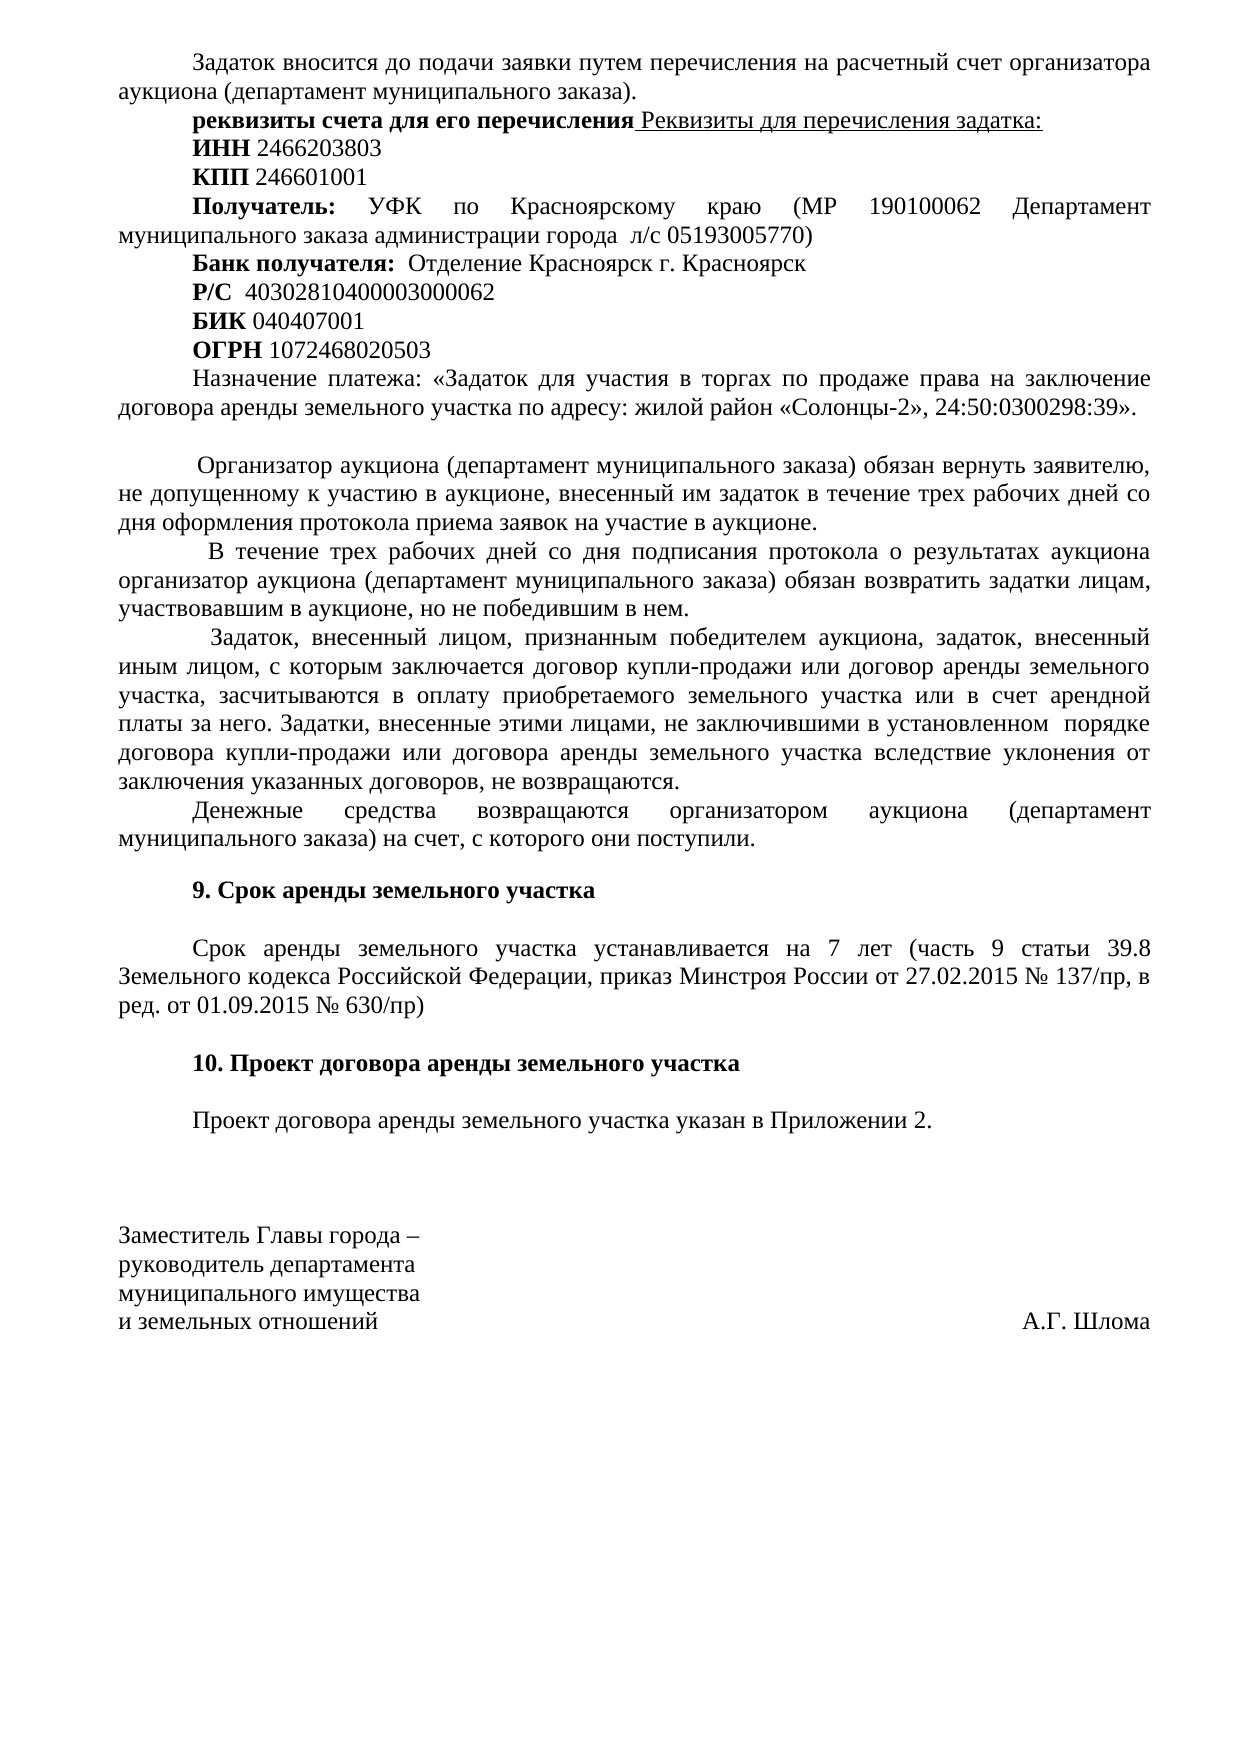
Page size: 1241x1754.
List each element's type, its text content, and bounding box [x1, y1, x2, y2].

text Банк получателя: Отделение Красноярск г. Красноярск [118, 248, 1152, 277]
text Получатель: УФК по Красноярскому краю (МР 190100062 Департамент муниципального заказа администрации города л/с 05193005770) [118, 191, 1152, 248]
text Денежные средства возвращаются организатором аукциона (департамент муниципального заказа) на счет, с которого они поступили. [118, 795, 1152, 852]
text Р/С 40302810400003000062 [118, 277, 1152, 306]
text 10. Проект договора аренды земельного участка [118, 1048, 1152, 1076]
text и земельных отношений А.Г. Шлома [118, 1306, 1152, 1335]
text Задаток, внесенный лицом, признанным победителем аукциона, задаток, внесенный иным лицом, с которым заключается договор купли-продажи или договор аренды земельного участка, засчитываются в оплату приобретаемого земельного участка или в счет арендной платы за него. Задатки, внесенные этими лицами, не заключившими в установленном порядке договора купли-продажи или договора аренды земельного участка вследствие уклонения от заключения указанных договоров, не возвращаются. [118, 622, 1152, 795]
text реквизиты счета для его перечисления Реквизиты для перечисления задатка: [118, 105, 1152, 133]
text ИНН 2466203803 [118, 133, 1152, 162]
text Проект договора аренды земельного участка указан в Приложении 2. [118, 1105, 1152, 1134]
text Задаток вносится до подачи заявки путем перечисления на расчетный счет организатора аукциона (департамент муниципального заказа). [118, 47, 1152, 105]
text 9. Срок аренды земельного участка [118, 875, 1152, 904]
text Срок аренды земельного участка устанавливается на 7 лет (часть 9 статьи 39.8 Земельного кодекса Российской Федерации, приказ Минстроя России от 27.02.2015 № 137/пр, в ред. от 01.09.2015 № 630/пр) [118, 933, 1152, 1019]
text руководитель департамента [118, 1249, 1152, 1278]
text ОГРН 1072468020503 [118, 335, 1152, 363]
text КПП 246601001 [118, 162, 1152, 191]
text муниципального имущества [118, 1278, 1152, 1306]
text Организатор аукциона (департамент муниципального заказа) обязан вернуть заявителю, не допущенному к участию в аукционе, внесенный им задаток в течение трех рабочих дней со дня оформления протокола приема заявок на участие в аукционе. [118, 450, 1152, 536]
text БИК 040407001 [118, 306, 1152, 335]
text В течение трех рабочих дней со дня подписания протокола о результатах аукциона организатор аукциона (департамент муниципального заказа) обязан возвратить задатки лицам, участвовавшим в аукционе, но не победившим в нем. [118, 536, 1152, 622]
text Заместитель Главы города – [118, 1220, 1152, 1249]
title Назначение платежа: «Задаток для участия в торгах по продаже права на заключение договора аренды земельного участка по адресу: жилой район «Солонцы-2», 24:50:0300298:39». [118, 363, 1152, 421]
